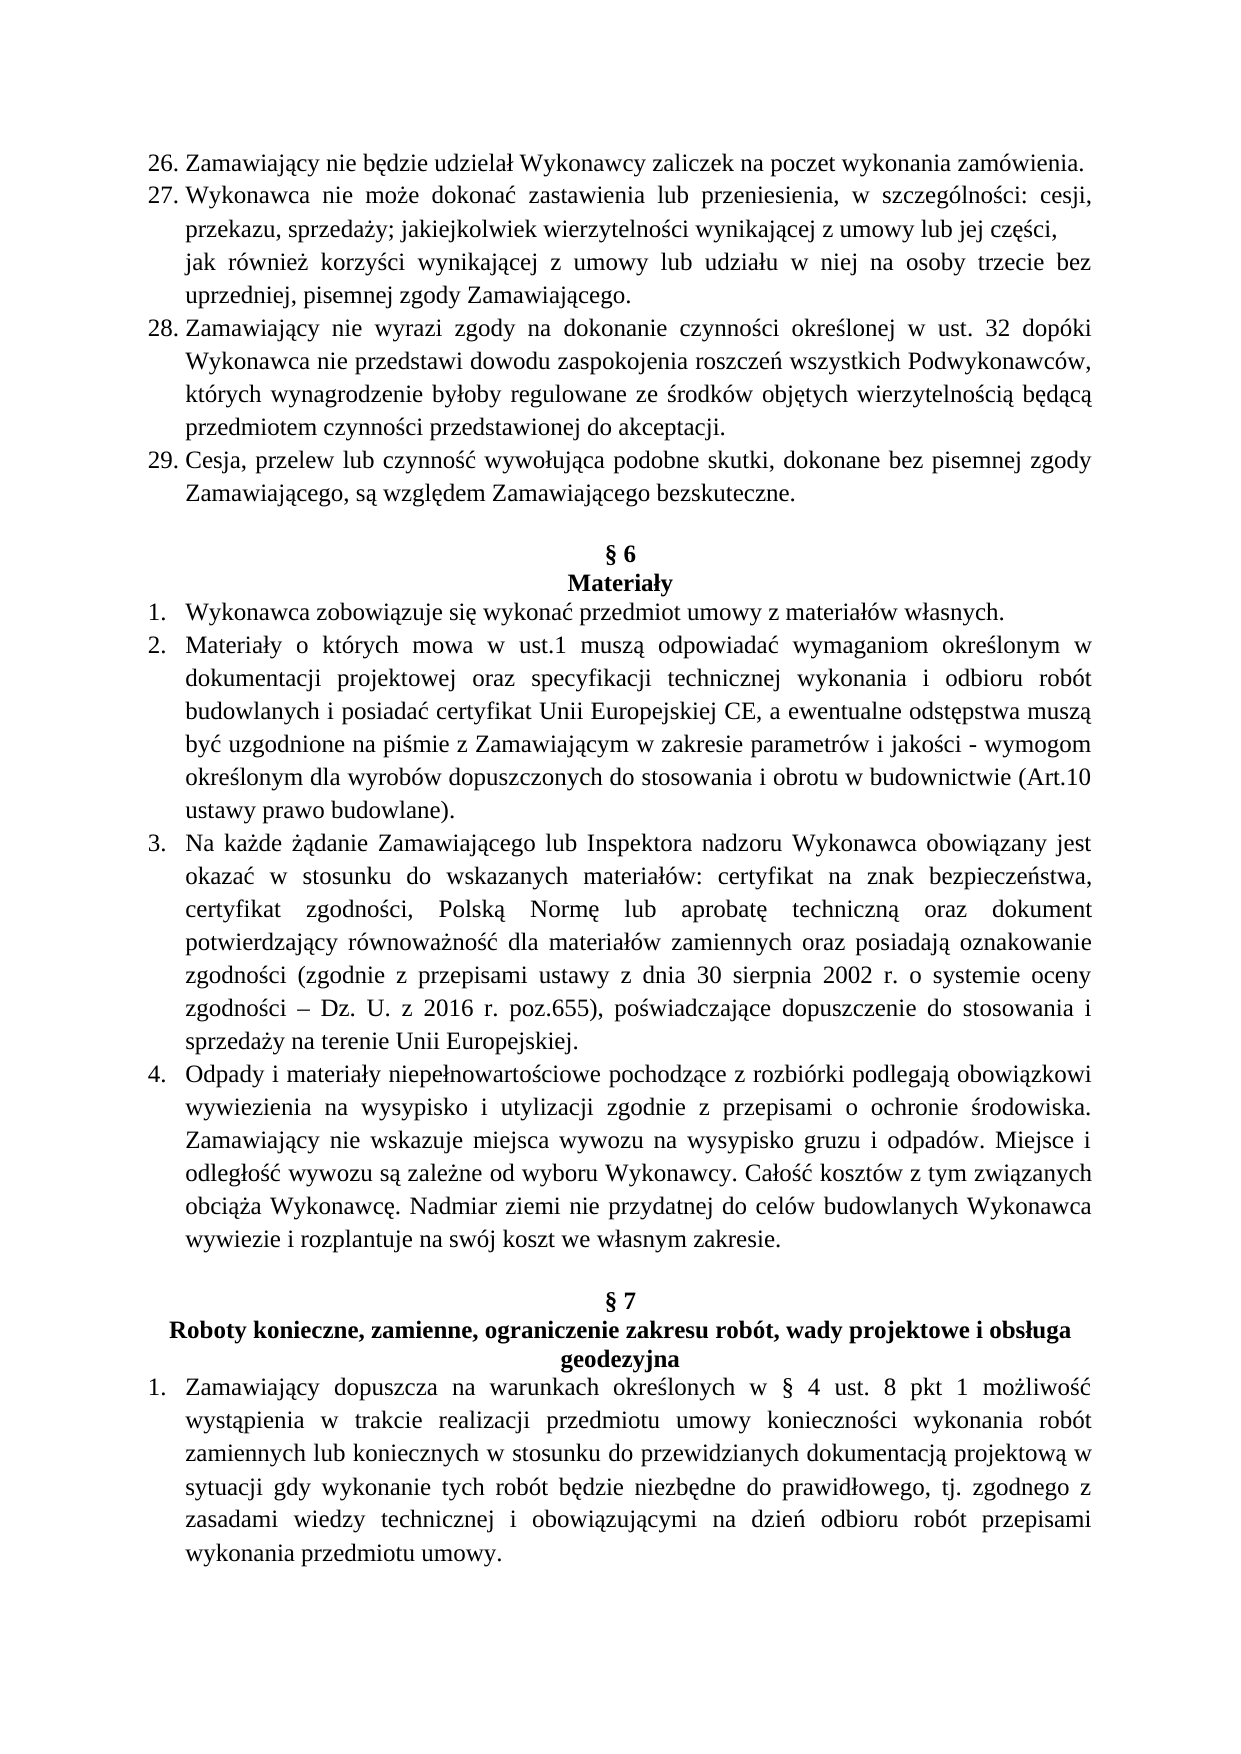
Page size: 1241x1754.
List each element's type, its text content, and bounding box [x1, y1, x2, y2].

list Na każde żądanie Zamawiającego lub Inspektora nadzoru Wykonawca obowiązany jest okazać w stosunku do wskazanych materiałów: certyfikat na znak bezpieczeństwa, certyfikat zgodności, Polską Normę lub aprobatę techniczną oraz dokument potwierdzający równoważność dla materiałów zamiennych oraz posiadają oznakowanie zgodności (zgodnie z przepisami ustawy z dnia 30 sierpnia 2002 r. o systemie oceny zgodności – Dz. U. z 2016 r. poz.655), poświadczające dopuszczenie do stosowania i sprzedaży na terenie Unii Europejskiej. [148, 828, 1093, 1055]
list Cesja, przelew lub czynność wywołująca podobne skutki, dokonane bez pisemnej zgody Zamawiającego, są względem Zamawiającego bezskuteczne. [148, 445, 1093, 507]
list Odpady i materiały niepełnowartościowe pochodzące z rozbiórki podlegają obowiązkowi wywiezienia na wysypisko i utylizacji zgodnie z przepisami o ochronie środowiska. Zamawiający nie wskazuje miejsca wywozu na wysypisko gruzu i odpadów. Miejsce i odległość wywozu są zależne od wyboru Wykonawcy. Całość kosztów z tym związanych obciąża Wykonawcę. Nadmiar ziemi nie przydatnej do celów budowlanych Wykonawca wywiezie i rozplantuje na swój koszt we własnym zakresie. [148, 1059, 1093, 1253]
list Zamawiający nie będzie udzielał Wykonawcy zaliczek na poczet wykonania zamówienia. [148, 148, 1093, 176]
text Roboty konieczne, zamienne, ograniczenie zakresu robót, wady projektowe i obsługa geodezyjna [148, 1315, 1093, 1372]
list Zamawiający nie wyrazi zgody na dokonanie czynności określonej w ust. 32 dopóki Wykonawca nie przedstawi dowodu zaspokojenia roszczeń wszystkich Podwykonawców, których wynagrodzenie byłoby regulowane ze środków objętych wierzytelnością będącą przedmiotem czynności przedstawionej do akceptacji. [148, 313, 1093, 441]
text Materiały [148, 568, 1093, 597]
text § 7 [148, 1286, 1093, 1315]
list Wykonawca nie może dokonać zastawienia lub przeniesienia, w szczególności: cesji, przekazu, sprzedaży; jakiejkolwiek wierzytelności wynikającej z umowy lub jej części, [148, 181, 1093, 242]
list Materiały o których mowa w ust.1 muszą odpowiadać wymaganiom określonym w dokumentacji projektowej oraz specyfikacji technicznej wykonania i odbioru robót budowlanych i posiadać certyfikat Unii Europejskiej CE, a ewentualne odstępstwa muszą być uzgodnione na piśmie z Zamawiającym w zakresie parametrów i jakości - wymogom określonym dla wyrobów dopuszczonych do stosowania i obrotu w budownictwie (Art.10 ustawy prawo budowlane). [148, 630, 1093, 824]
list Wykonawca zobowiązuje się wykonać przedmiot umowy z materiałów własnych. [148, 597, 1093, 626]
list Zamawiający dopuszcza na warunkach określonych w § 4 ust. 8 pkt 1 możliwość wystąpienia w trakcie realizacji przedmiotu umowy konieczności wykonania robót zamiennych lub koniecznych w stosunku do przewidzianych dokumentacją projektową w sytuacji gdy wykonanie tych robót będzie niezbędne do prawidłowego, tj. zgodnego z zasadami wiedzy technicznej i obowiązującymi na dzień odbioru robót przepisami wykonania przedmiotu umowy. [148, 1372, 1093, 1566]
text § 6 [148, 539, 1093, 568]
text jak również korzyści wynikającej z umowy lub udziału w niej na osoby trzecie bez uprzedniej, pisemnej zgody Zamawiającego. [185, 247, 1093, 308]
